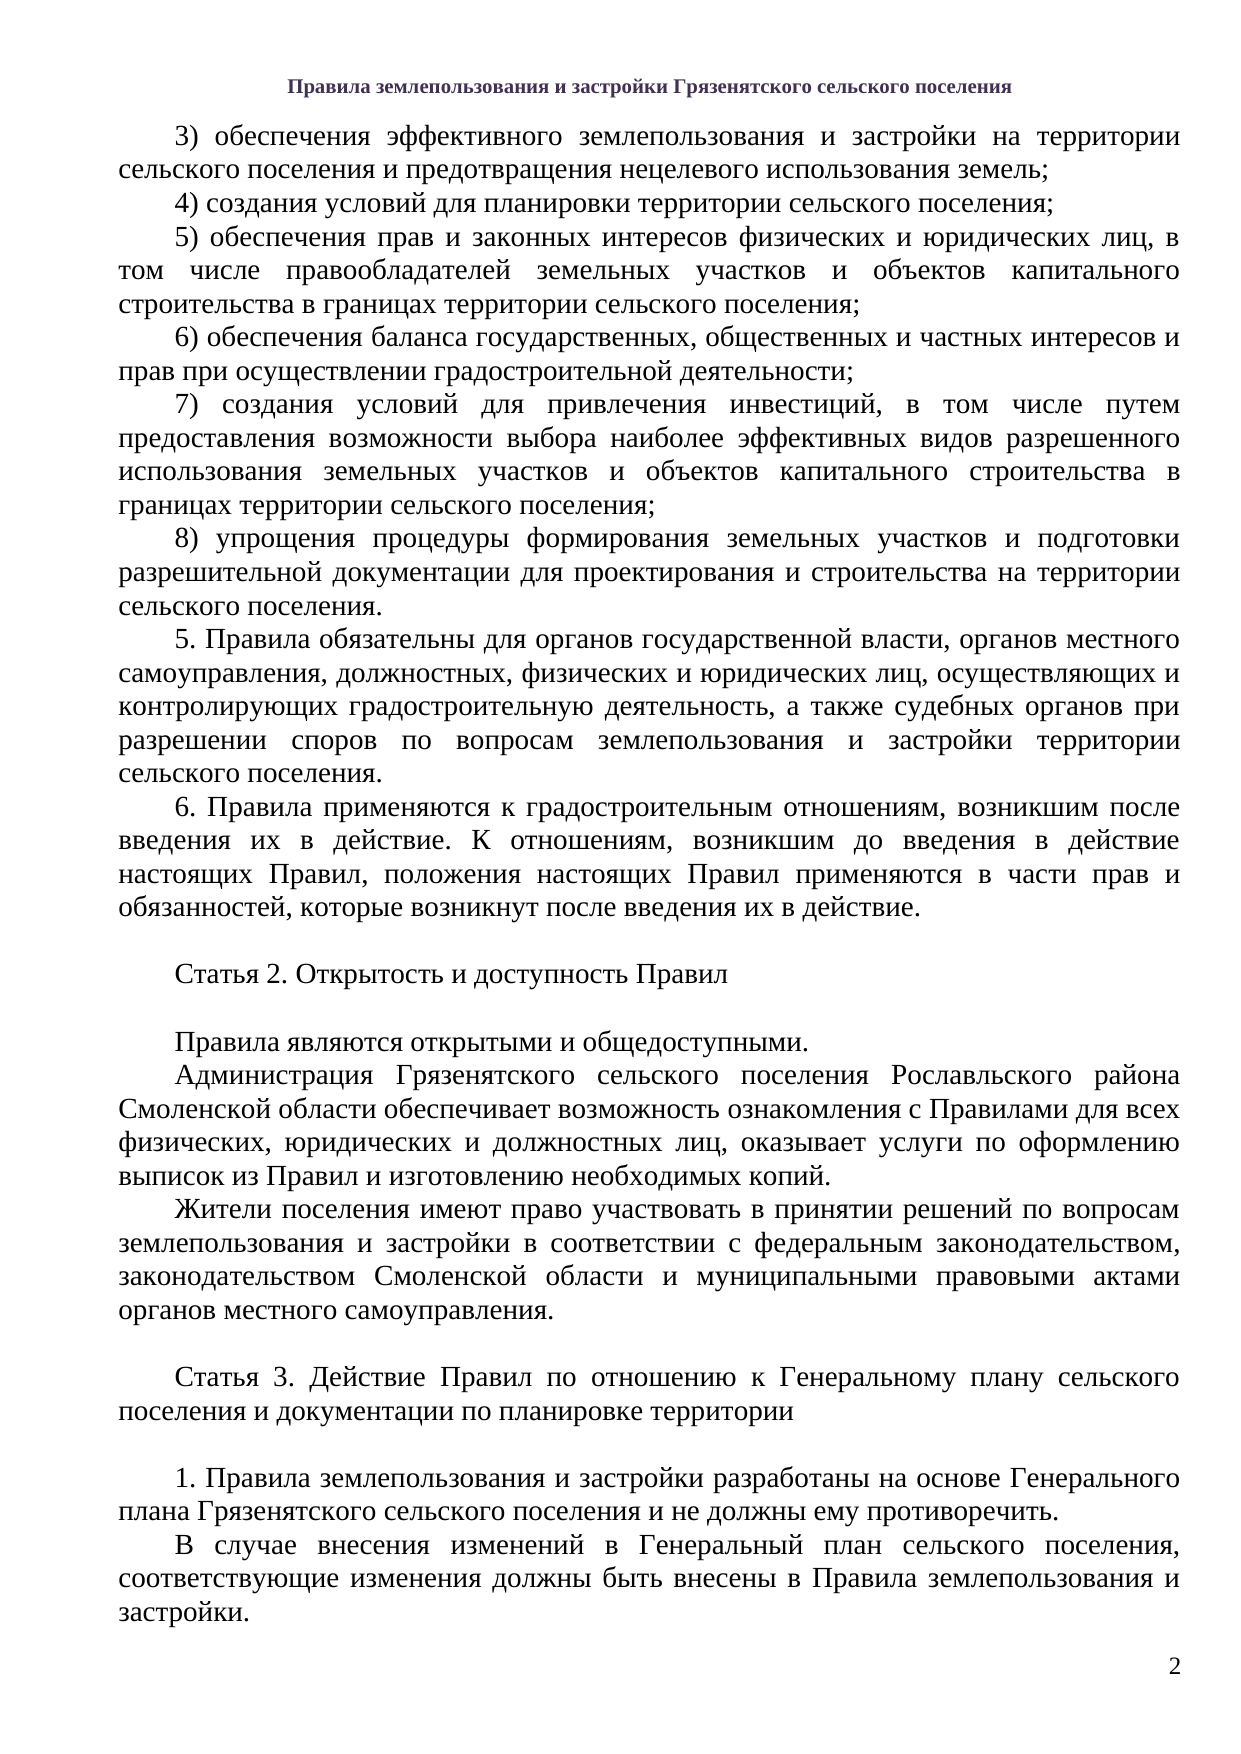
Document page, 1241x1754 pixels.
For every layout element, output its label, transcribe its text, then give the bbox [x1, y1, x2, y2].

text 1. Правила землепользования и застройки разработаны на основе Генерального плана Грязенятского сельского поселения и не должны ему противоречить. [118, 1460, 1181, 1527]
text В случае внесения изменений в Генеральный план сельского поселения, соответствующие изменения должны быть внесены в Правила землепользования и застройки. [118, 1527, 1181, 1627]
text Администрация Грязенятского сельского поселения Рославльского района Смоленской области обеспечивает возможность ознакомления с Правилами для всех физических, юридических и должностных лиц, оказывает услуги по оформлению выписок из Правил и изготовлению необходимых копий. [118, 1057, 1181, 1191]
text 3) обеспечения эффективного землепользования и застройки на территории сельского поселения и предотвращения нецелевого использования земель; [118, 118, 1181, 185]
text 6) обеспечения баланса государственных, общественных и частных интересов и прав при осуществлении градостроительной деятельности; [118, 319, 1181, 386]
text Жители поселения имеют право участвовать в принятии решений по вопросам землепользования и застройки в соответствии с федеральным законодательством, законодательством Смоленской области и муниципальными правовыми актами органов местного самоуправления. [118, 1191, 1181, 1326]
text 5. Правила обязательны для органов государственной власти, органов местного самоуправления, должностных, физических и юридических лиц, осуществляющих и контролирующих градостроительную деятельность, а также судебных органов при разрешении споров по вопросам землепользования и застройки территории сельского поселения. [118, 621, 1181, 789]
text Правила являются открытыми и общедоступными. [118, 1024, 1181, 1057]
text 6. Правила применяются к градостроительным отношениям, возникшим после введения их в действие. К отношениям, возникшим до введения в действие настоящих Правил, положения настоящих Правил применяются в части прав и обязанностей, которые возникнут после введения их в действие. [118, 789, 1181, 923]
text 5) обеспечения прав и законных интересов физических и юридических лиц, в том числе правообладателей земельных участков и объектов капитального строительства в границах территории сельского поселения; [118, 219, 1181, 319]
text Статья 3. Действие Правил по отношению к Генеральному плану сельского поселения и документации по планировке территории [118, 1359, 1181, 1426]
text 7) создания условий для привлечения инвестиций, в том числе путем предоставления возможности выбора наиболее эффективных видов разрешенного использования земельных участков и объектов капитального строительства в границах территории сельского поселения; [118, 386, 1181, 521]
text 8) упрощения процедуры формирования земельных участков и подготовки разрешительной документации для проектирования и строительства на территории сельского поселения. [118, 521, 1181, 621]
text 4) создания условий для планировки территории сельского поселения; [118, 185, 1181, 219]
text Статья 2. Открытость и доступность Правил [118, 957, 1181, 990]
